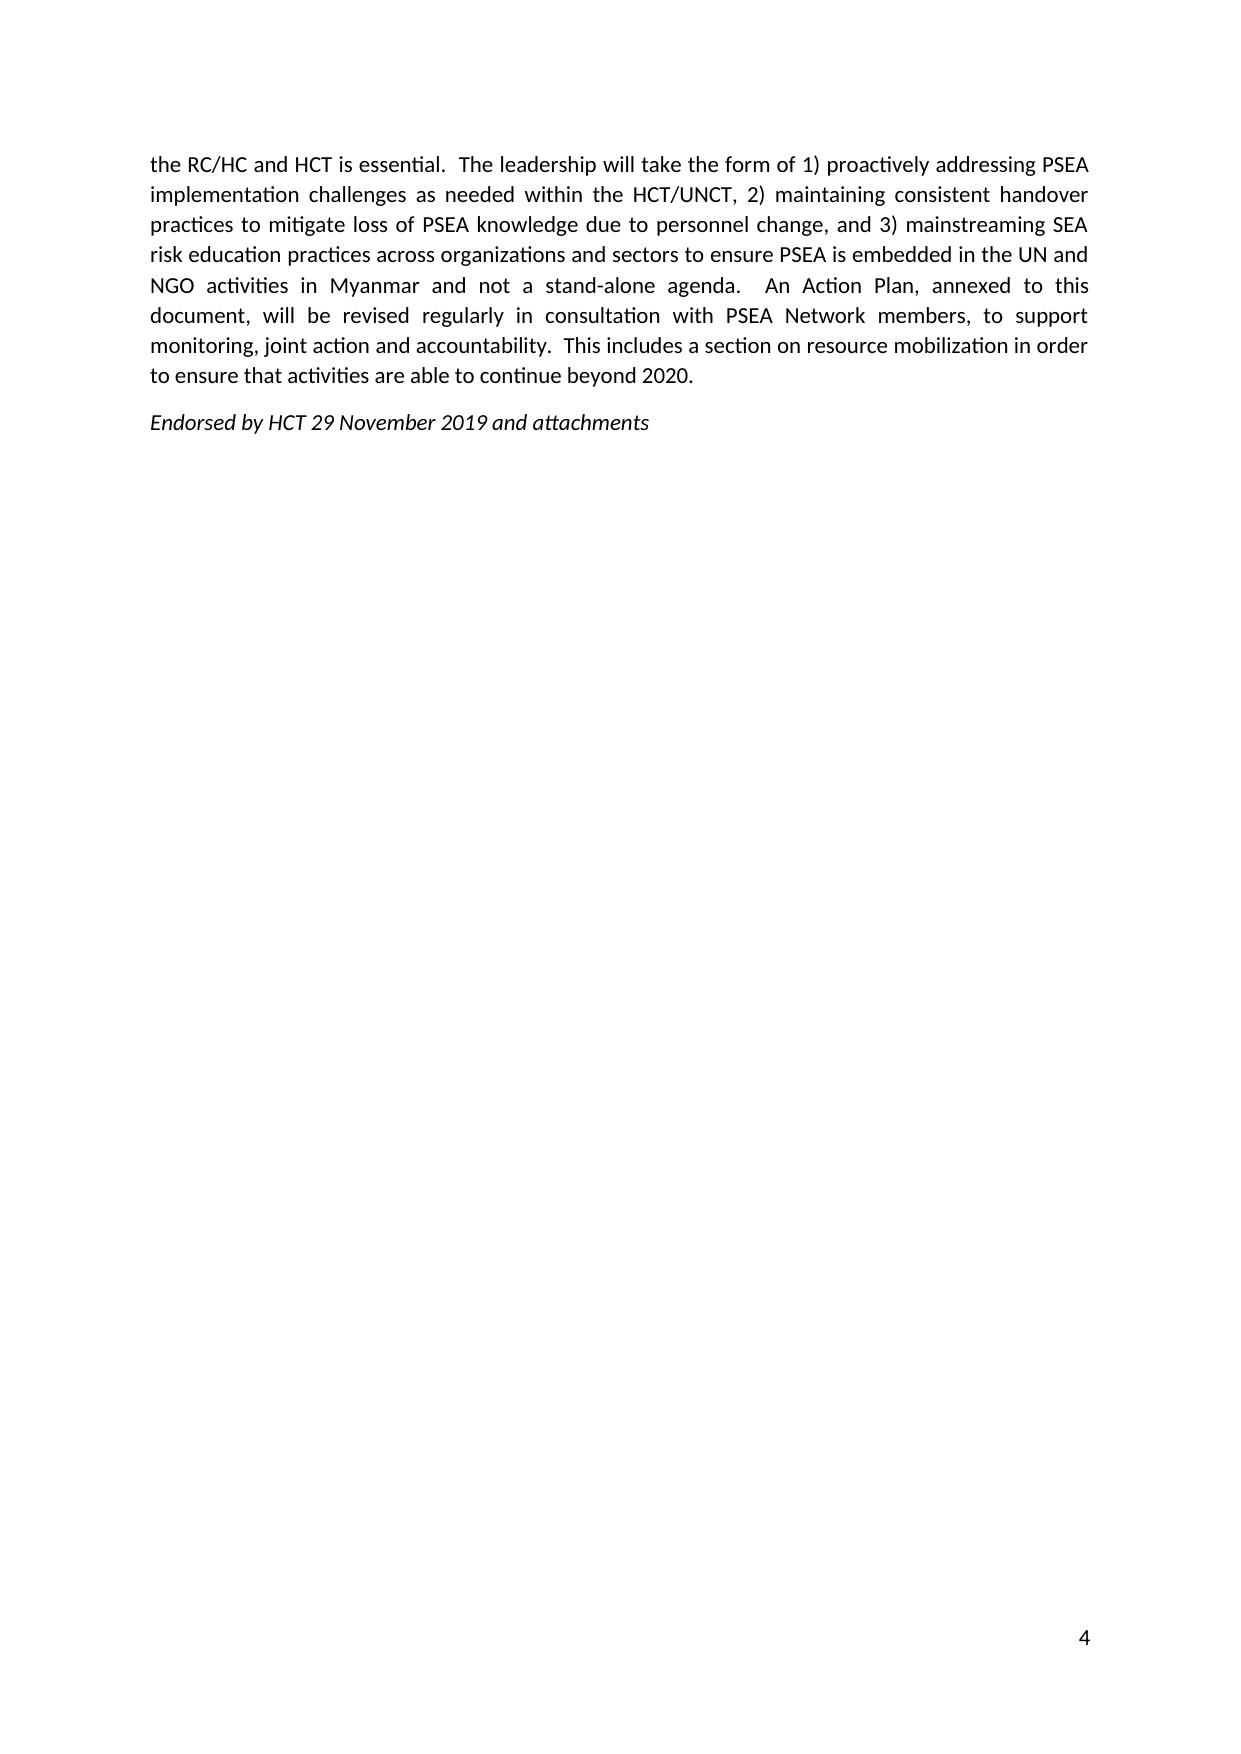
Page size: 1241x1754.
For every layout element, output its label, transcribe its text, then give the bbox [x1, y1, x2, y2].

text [150, 150, 1090, 389]
text Endorsed by HCT 29 November 2019 and attachments [150, 408, 1090, 436]
